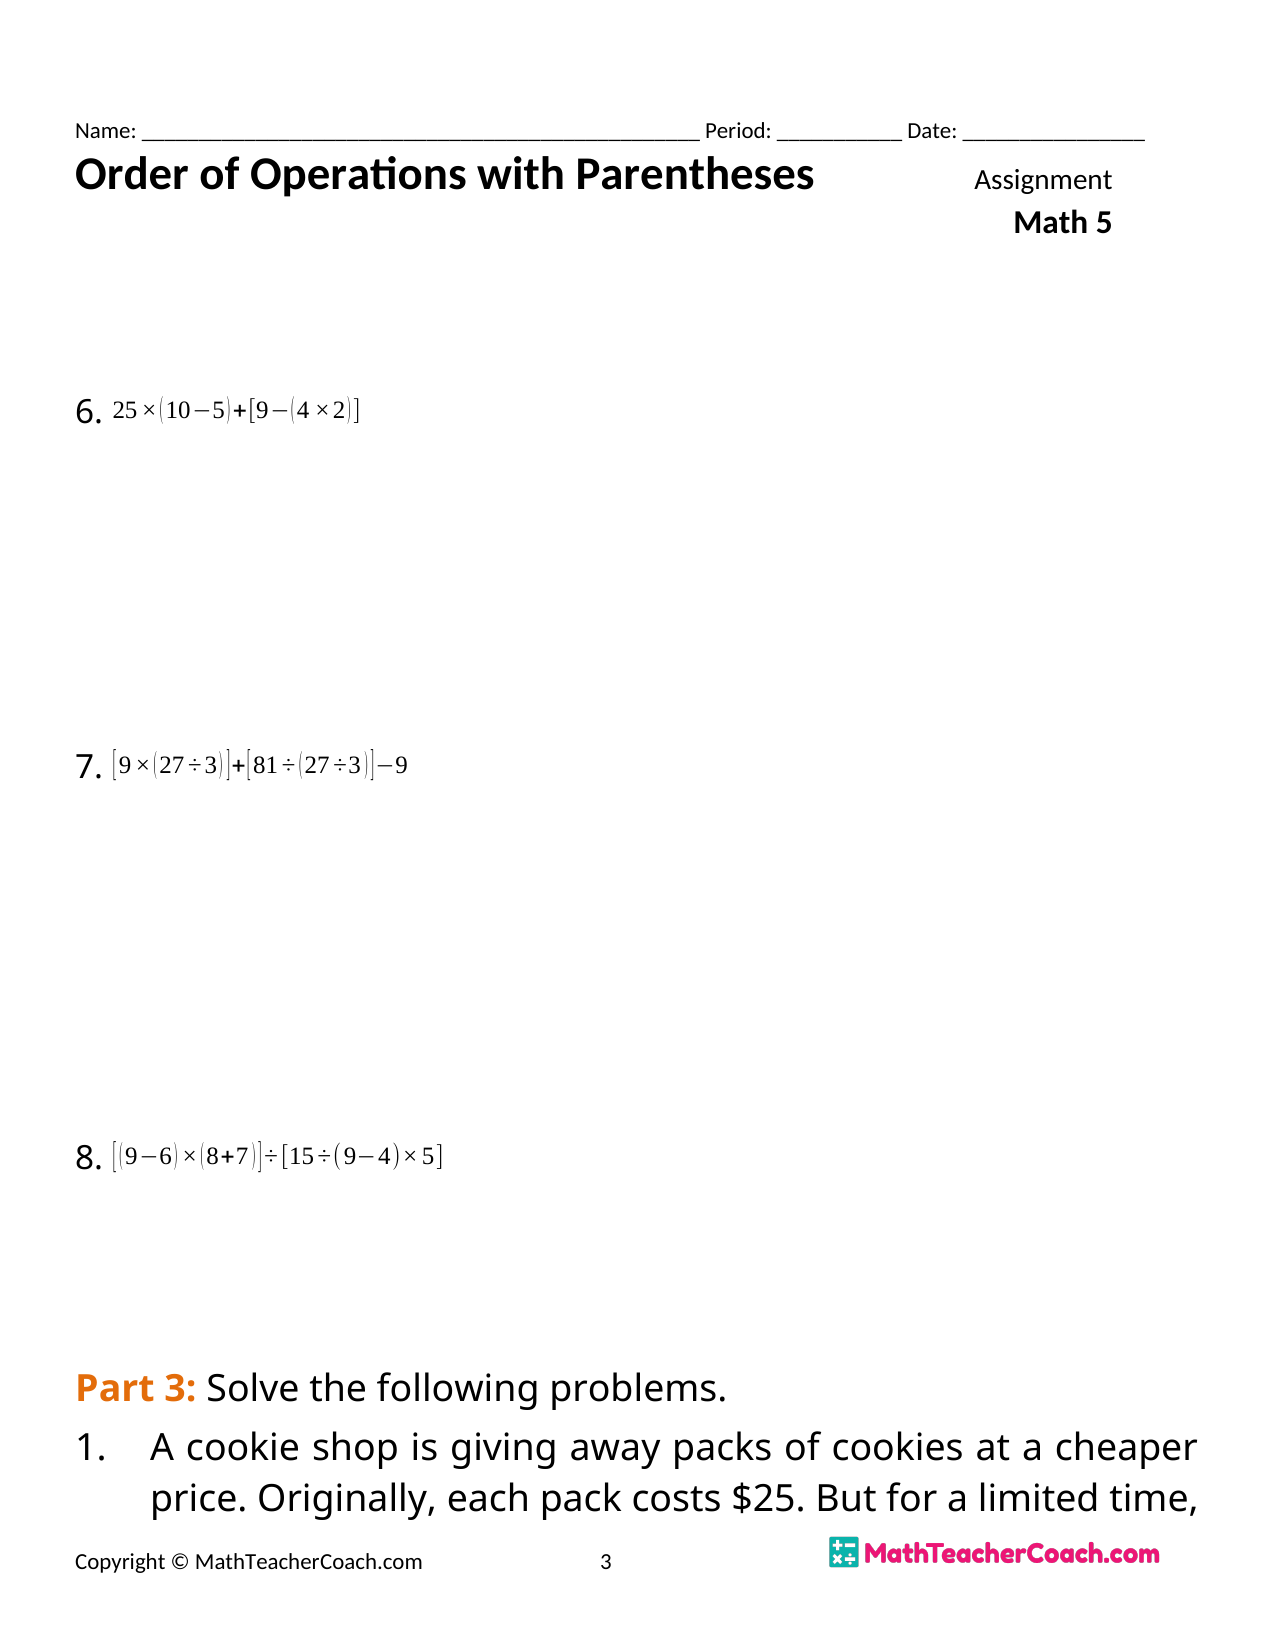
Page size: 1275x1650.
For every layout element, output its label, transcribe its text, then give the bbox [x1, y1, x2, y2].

picture [825, 1533, 1162, 1570]
list Part 3: Solve the following problems. [75, 1362, 1200, 1413]
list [75, 1420, 1200, 1522]
